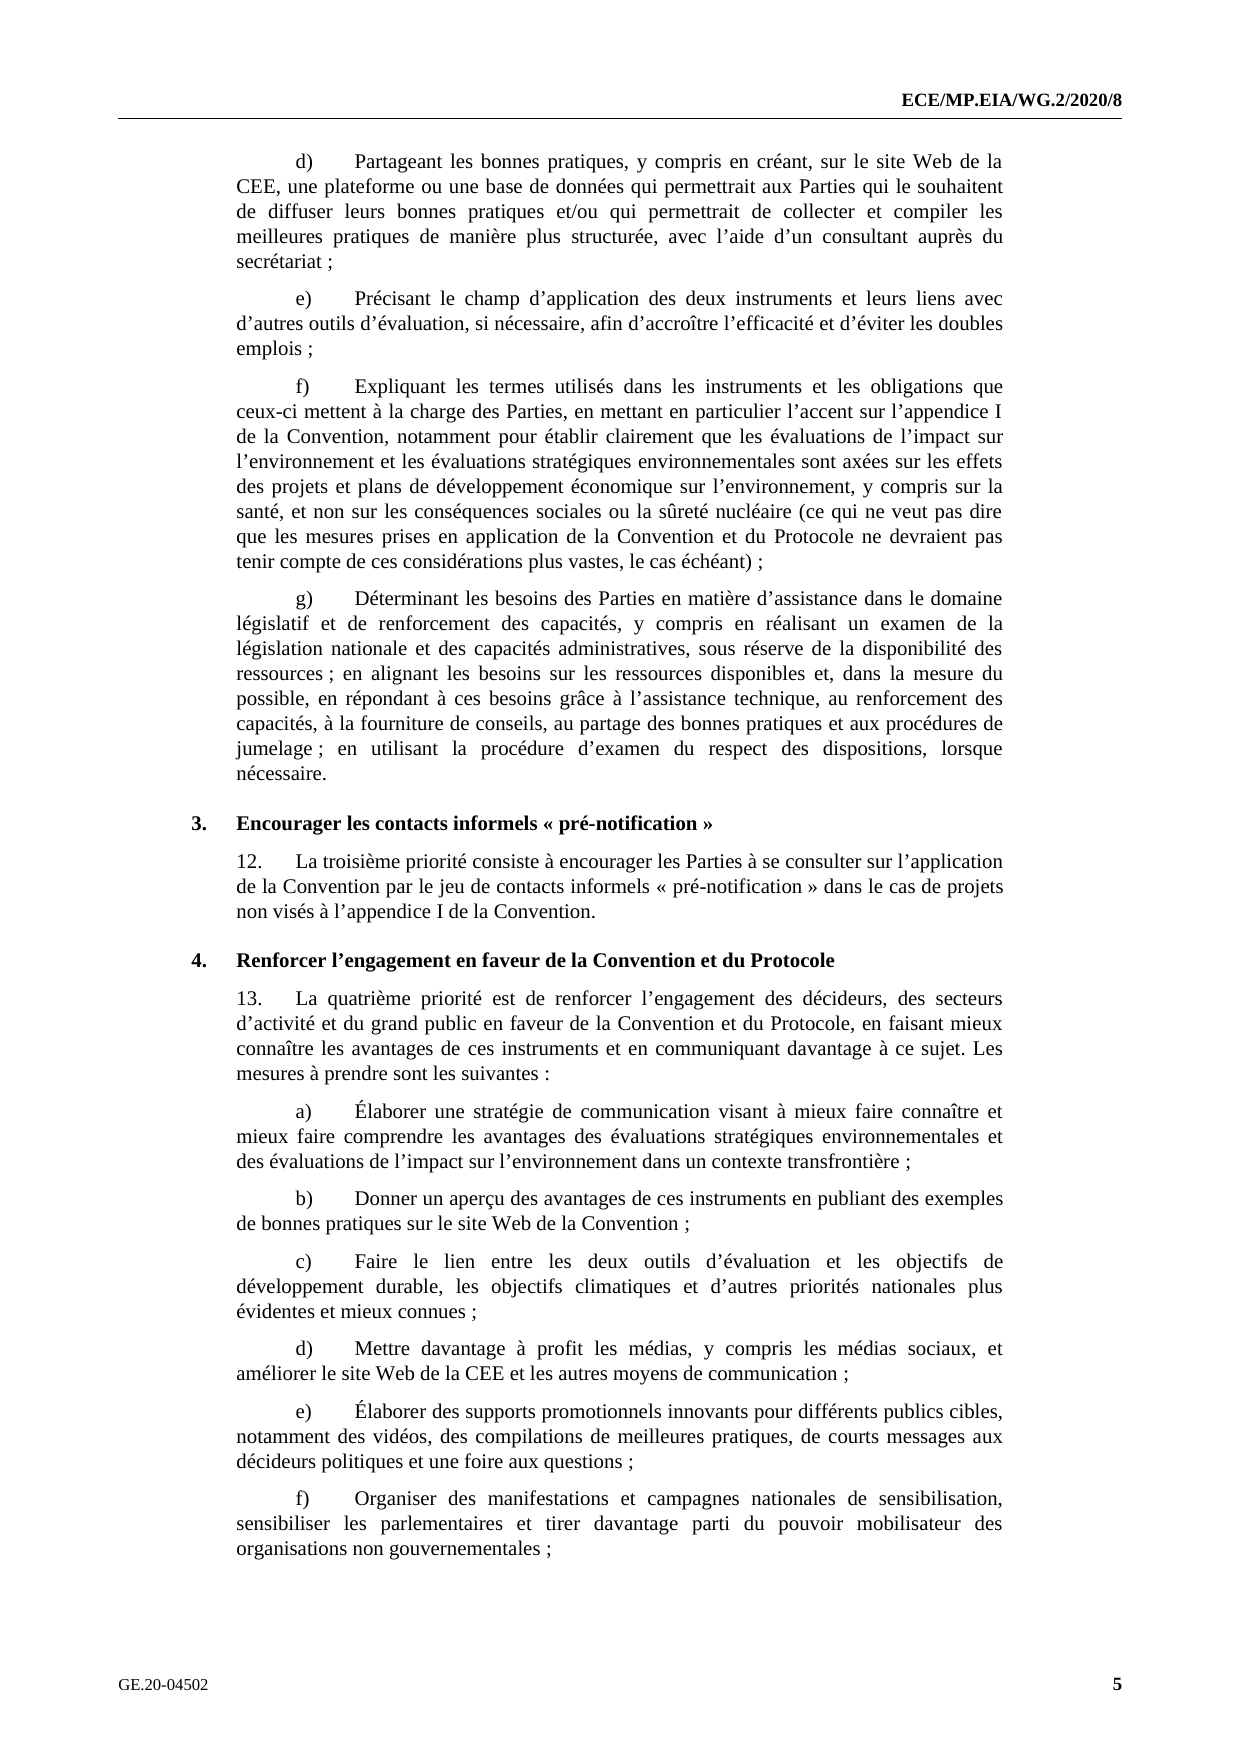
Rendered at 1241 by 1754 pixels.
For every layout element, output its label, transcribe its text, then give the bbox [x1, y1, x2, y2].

text f) Organiser des manifestations et campagnes nationales de sensibilisation, sensibiliser les parlementaires et tirer davantage parti du pouvoir mobilisateur des organisations non gouvernementales ; [236, 1485, 1004, 1560]
text a) Élaborer une stratégie de communication visant à mieux faire connaître et mieux faire comprendre les avantages des évaluations stratégiques environnementales et des évaluations de l’impact sur l’environnement dans un contexte transfrontière ; [236, 1098, 1004, 1173]
text 12. La troisième priorité consiste à encourager les Parties à se consulter sur l’application de la Convention par le jeu de contacts informels « pré-notification » dans le cas de projets non visés à l’appendice I de la Convention. [236, 848, 1004, 923]
text d) Mettre davantage à profit les médias, y compris les médias sociaux, et améliorer le site Web de la CEE et les autres moyens de communication ; [236, 1335, 1004, 1385]
text b) Donner un aperçu des avantages de ces instruments en publiant des exemples de bonnes pratiques sur le site Web de la Convention ; [236, 1185, 1004, 1235]
text f) Expliquant les termes utilisés dans les instruments et les obligations que ceux-ci mettent à la charge des Parties, en mettant en particulier l’accent sur l’appendice I de la Convention, notamment pour établir clairement que les évaluations de l’impact sur l’environnement et les évaluations stratégiques environnementales sont axées sur les effets des projets et plans de développement économique sur l’environnement, y compris sur la santé, et non sur les conséquences sociales ou la sûreté nucléaire (ce qui ne veut pas dire que les mesures prises en application de la Convention et du Protocole ne devraient pas tenir compte de ces considérations plus vastes, le cas échéant) ; [236, 373, 1004, 573]
text g) Déterminant les besoins des Parties en matière d’assistance dans le domaine législatif et de renforcement des capacités, y compris en réalisant un examen de la législation nationale et des capacités administratives, sous réserve de la disponibilité des ressources ; en alignant les besoins sur les ressources disponibles et, dans la mesure du possible, en répondant à ces besoins grâce à l’assistance technique, au renforcement des capacités, à la fourniture de conseils, au partage des bonnes pratiques et aux procédures de jumelage ; en utilisant la procédure d’examen du respect des dispositions, lorsque nécessaire. [236, 585, 1004, 785]
text e) Élaborer des supports promotionnels innovants pour différents publics cibles, notamment des vidéos, des compilations de meilleures pratiques, de courts messages aux décideurs politiques et une foire aux questions ; [236, 1398, 1004, 1473]
text d) Partageant les bonnes pratiques, y compris en créant, sur le site Web de la CEE, une plateforme ou une base de données qui permettrait aux Parties qui le souhaitent de diffuser leurs bonnes pratiques et/ou qui permettrait de collecter et compiler les meilleures pratiques de manière plus structurée, avec l’aide d’un consultant auprès du secrétariat ; [236, 148, 1004, 273]
text e) Précisant le champ d’application des deux instruments et leurs liens avec d’autres outils d’évaluation, si nécessaire, afin d’accroître l’efficacité et d’éviter les doubles emplois ; [236, 285, 1004, 360]
text 3. Encourager les contacts informels « pré-notification » [118, 810, 1004, 835]
text c) Faire le lien entre les deux outils d’évaluation et les objectifs de développement durable, les objectifs climatiques et d’autres priorités nationales plus évidentes et mieux connues ; [236, 1248, 1004, 1323]
text 13. La quatrième priorité est de renforcer l’engagement des décideurs, des secteurs d’activité et du grand public en faveur de la Convention et du Protocole, en faisant mieux connaître les avantages de ces instruments et en communiquant davantage à ce sujet. Les mesures à prendre sont les suivantes : [236, 985, 1004, 1085]
text 4. Renforcer l’engagement en faveur de la Convention et du Protocole [118, 948, 1004, 973]
